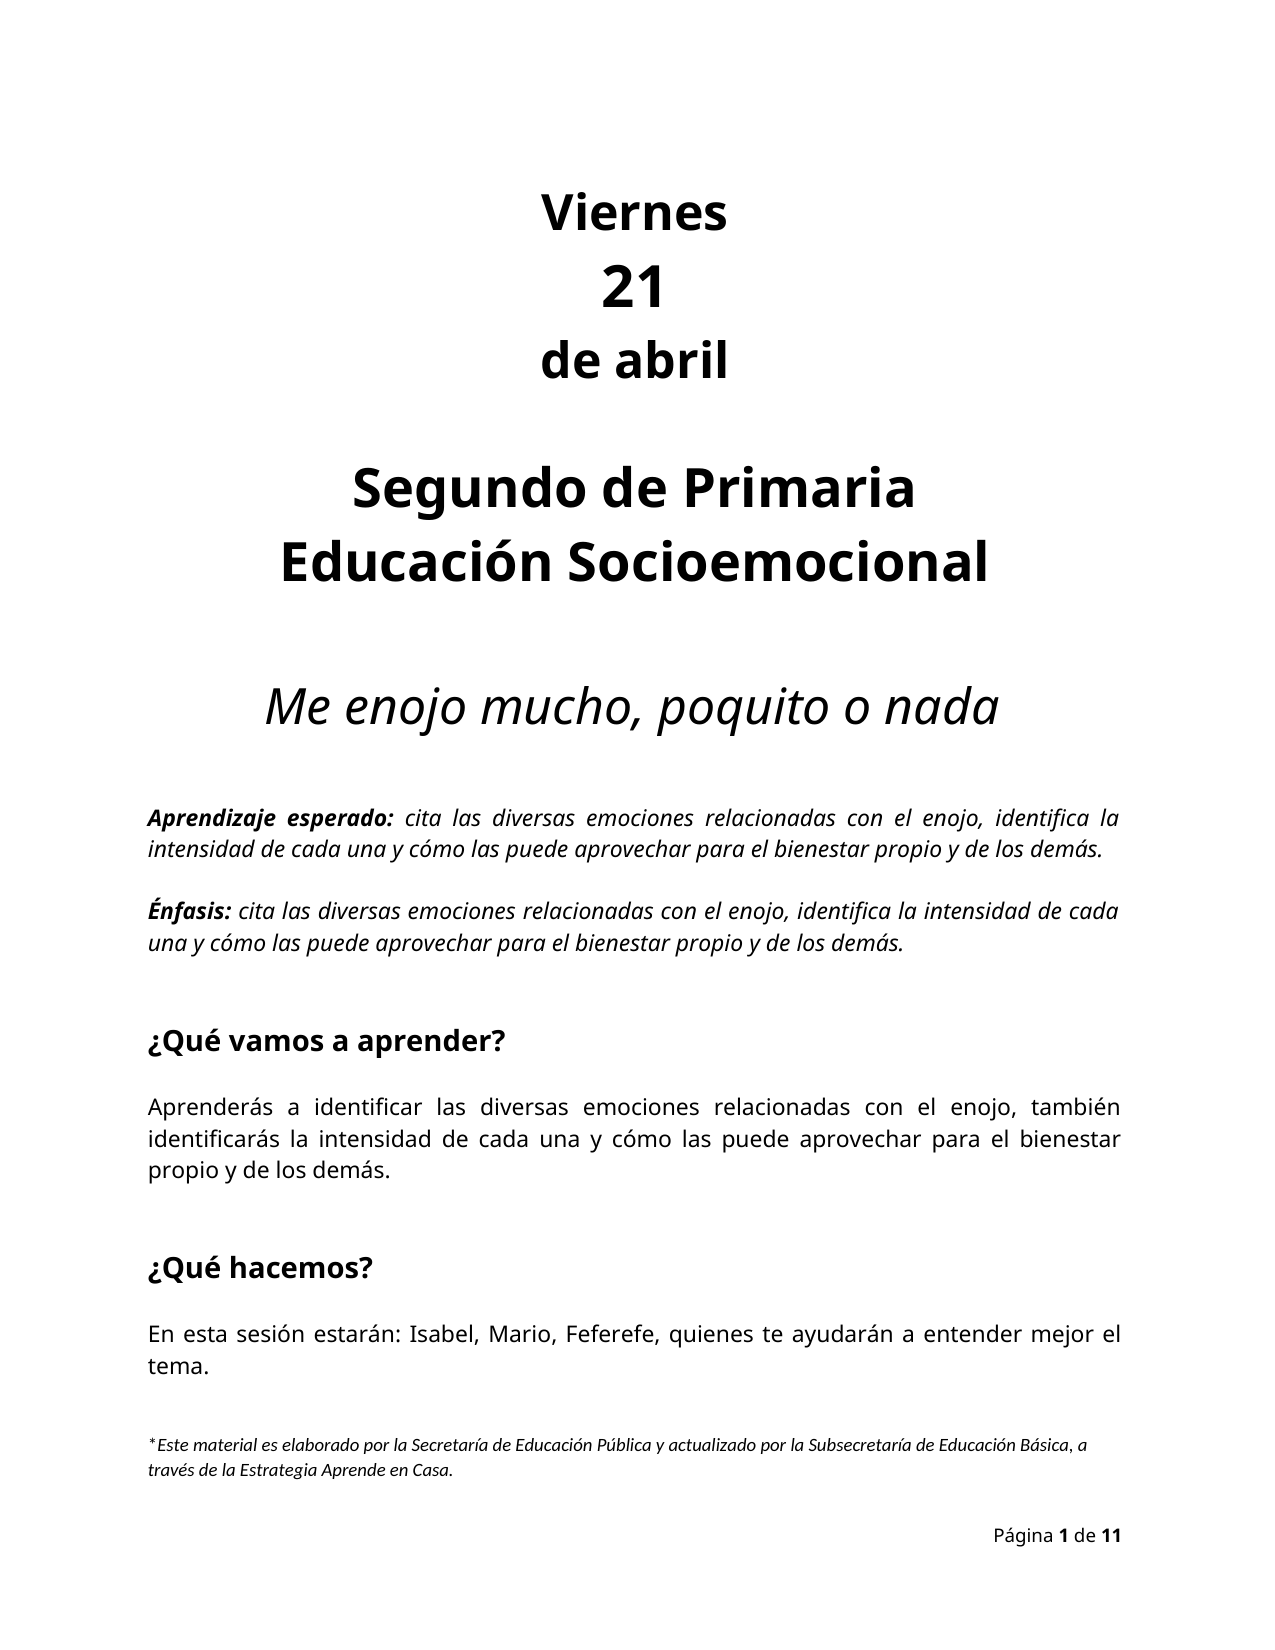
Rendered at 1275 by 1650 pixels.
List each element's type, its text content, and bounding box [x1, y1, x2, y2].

text 21 [148, 245, 1122, 325]
text Segundo de Primaria [148, 450, 1122, 523]
text ¿Qué vamos a aprender? [148, 1020, 1122, 1060]
text En esta sesión estarán: Isabel, Mario, Feferefe, quienes te ayudarán a entender mejor el tema. [148, 1318, 1122, 1381]
text Aprenderás a identificar las diversas emociones relacionadas con el enojo, también identificarás la intensidad de cada una y cómo las puede aprovechar para el bienestar propio y de los demás. [148, 1091, 1122, 1185]
text ¿Qué hacemos? [148, 1247, 1122, 1287]
text Me enojo mucho, poquito o nada [148, 671, 1122, 739]
text Educación Socioemocional [148, 523, 1122, 597]
text Énfasis: cita las diversas emociones relacionadas con el enojo, identifica la intensidad de cada una y cómo las puede aprovechar para el bienestar propio y de los demás. [148, 895, 1122, 958]
text de abril [148, 325, 1122, 393]
text Aprendizaje esperado: cita las diversas emociones relacionadas con el enojo, identifica la intensidad de cada una y cómo las puede aprovechar para el bienestar propio y de los demás. [148, 802, 1122, 864]
text Viernes [148, 177, 1122, 245]
